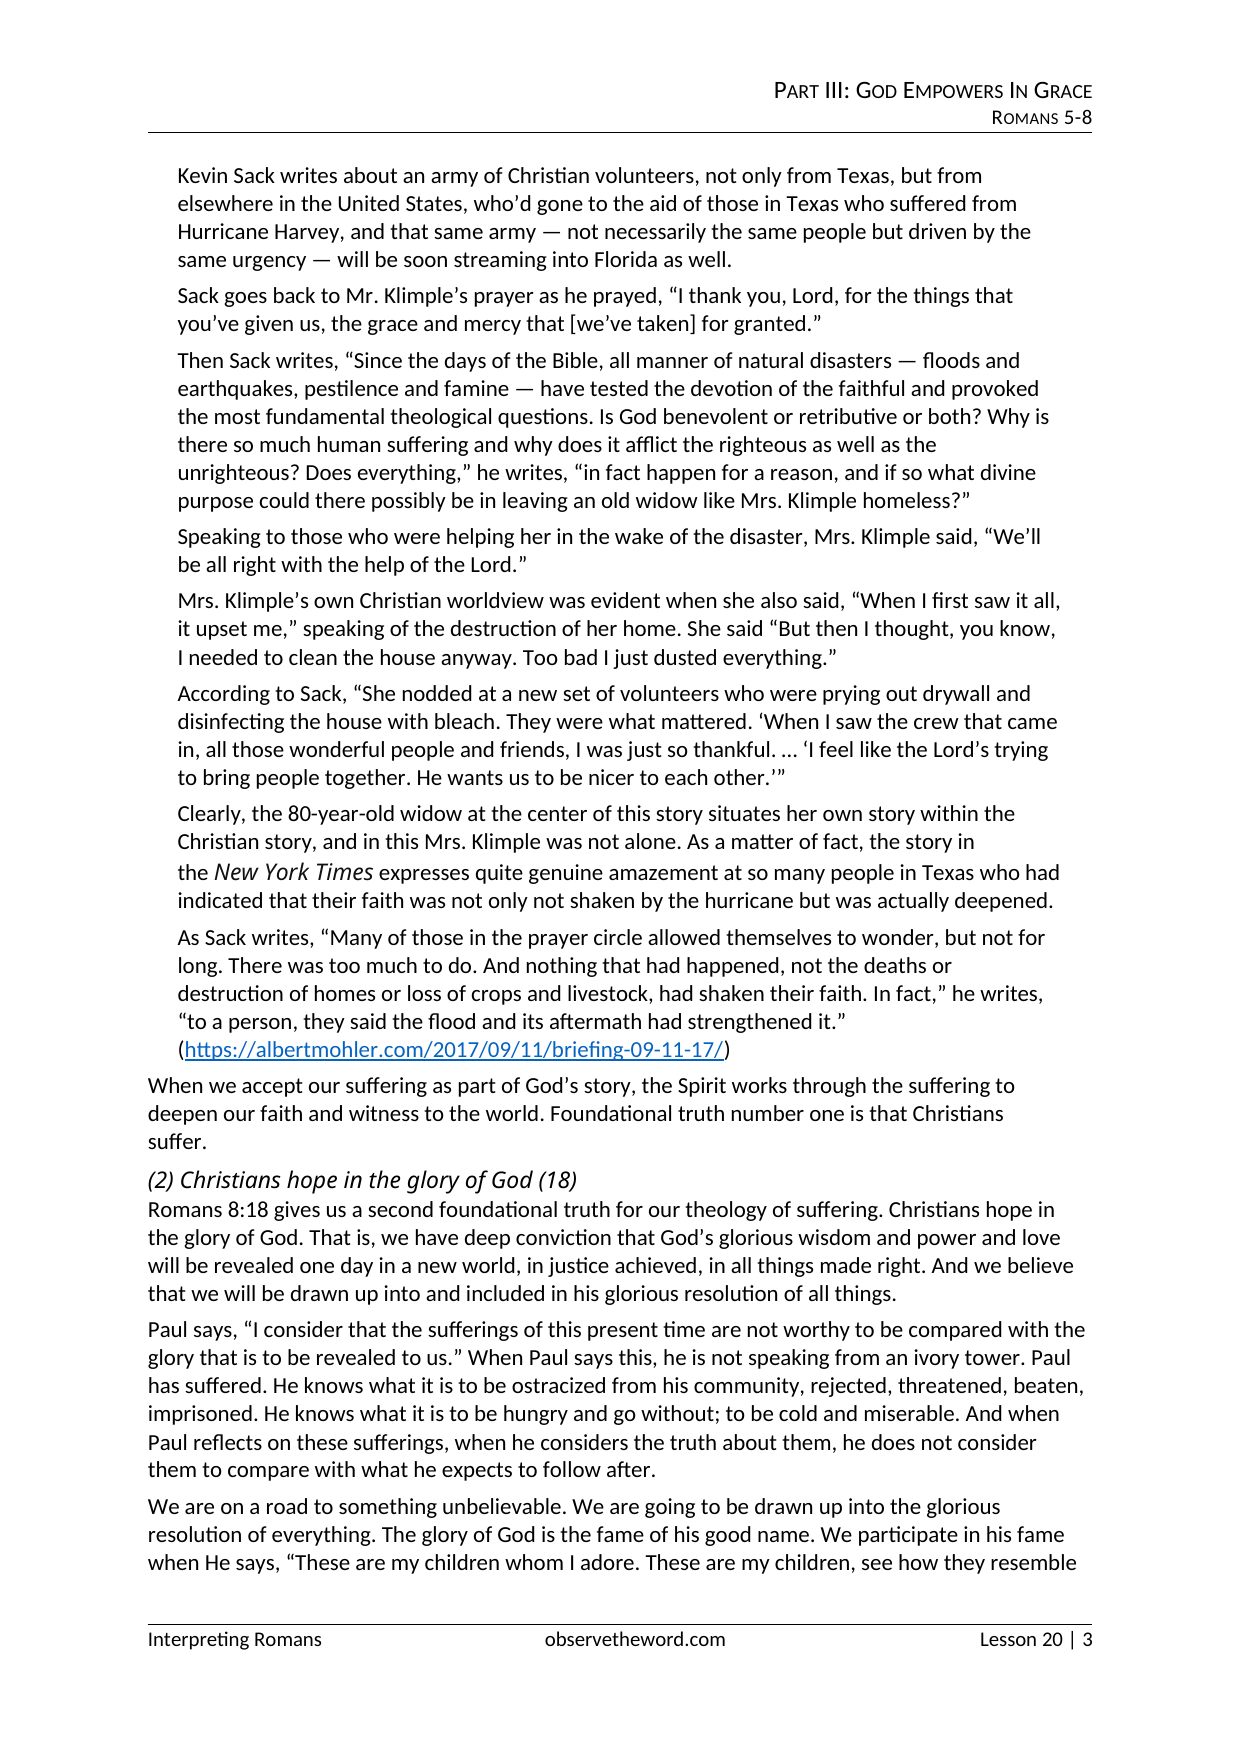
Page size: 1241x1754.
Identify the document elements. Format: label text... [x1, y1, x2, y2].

text When we accept our suffering as part of God’s story, the Spirit works through the suffering to deepen our faith and witness to the world. Foundational truth number one is that Christians suffer. [148, 1071, 1063, 1156]
text Paul says, “I consider that the sufferings of this present time are not worthy to be compared with the glory that is to be revealed to us.” When Paul says this, he is not speaking from an ivory tower. Paul has suffered. He knows what it is to be ostracized from his community, rejected, threatened, beaten, imprisoned. He knows what it is to be hungry and go without; to be cold and miserable. And when Paul reflects on these sufferings, when he considers the truth about them, he does not consider them to compare with what he expects to follow after. [148, 1316, 1092, 1484]
text Then Sack writes, “Since the days of the Bible, all manner of natural disasters — floods and earthquakes, pestilence and famine — have tested the devotion of the faithful and provoked the most fundamental theological questions. Is God benevolent or retributive or both? Why is there so much human suffering and why does it afflict the righteous as well as the unrighteous? Does everything,” he writes, “in fact happen for a reason, and if so what divine purpose could there possibly be in leaving an old widow like Mrs. Klimple homeless?” [177, 346, 1063, 514]
text Clearly, the 80-year-old widow at the center of this story situates her own story within the Christian story, and in this Mrs. Klimple was not alone. As a matter of fact, the story in the New York Times expresses quite genuine amazement at so many people in Texas who had indicated that their faith was not only not shaken by the hurricane but was actually deepened. [177, 799, 1063, 915]
text Romans 8:18 gives us a second foundational truth for our theology of suffering. Christians hope in the glory of God. That is, we have deep conviction that God’s glorious wisdom and power and love will be revealed one day in a new world, in justice achieved, in all things made right. And we believe that we will be drawn up into and included in his glorious resolution of all things. [148, 1195, 1092, 1307]
text As Sack writes, “Many of those in the prayer circle allowed themselves to wonder, but not for long. There was too much to do. And nothing that had happened, not the deaths or destruction of homes or loss of crops and livestock, had shaken their faith. In fact,” he writes, “to a person, they said the flood and its aftermath had strengthened it.” (https://albertmohler.com/2017/09/11/briefing-09-11-17/) [177, 923, 1063, 1063]
subtitle (2) Christians hope in the glory of God (18) [148, 1164, 1092, 1195]
text Mrs. Klimple’s own Christian worldview was evident when she also said, “When I first saw it all, it upset me,” speaking of the destruction of her home. She said “But then I thought, you know, I needed to clean the house anyway. Too bad I just dusted everything.” [177, 587, 1063, 671]
text Kevin Sack writes about an army of Christian volunteers, not only from Texas, but from elsewhere in the United States, who’d gone to the aid of those in Texas who suffered from Hurricane Harvey, and that same army — not necessarily the same people but driven by the same urgency — will be soon streaming into Florida as well. [177, 161, 1063, 273]
text Sack goes back to Mr. Klimple’s prayer as he prayed, “I thank you, Lord, for the things that you’ve given us, the grace and mercy that [we’ve taken] for granted.” [177, 281, 1063, 337]
text According to Sack, “She nodded at a new set of volunteers who were prying out drywall and disinfecting the house with bleach. They were what mattered. ‘When I saw the crew that came in, all those wonderful people and friends, I was just so thankful. … ‘I feel like the Lord’s trying to bring people together. He wants us to be nicer to each other.’” [177, 679, 1063, 791]
text Speaking to those who were helping her in the wake of the disaster, Mrs. Klimple said, “We’ll be all right with the help of the Lord.” [177, 522, 1063, 578]
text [148, 1492, 1092, 1576]
